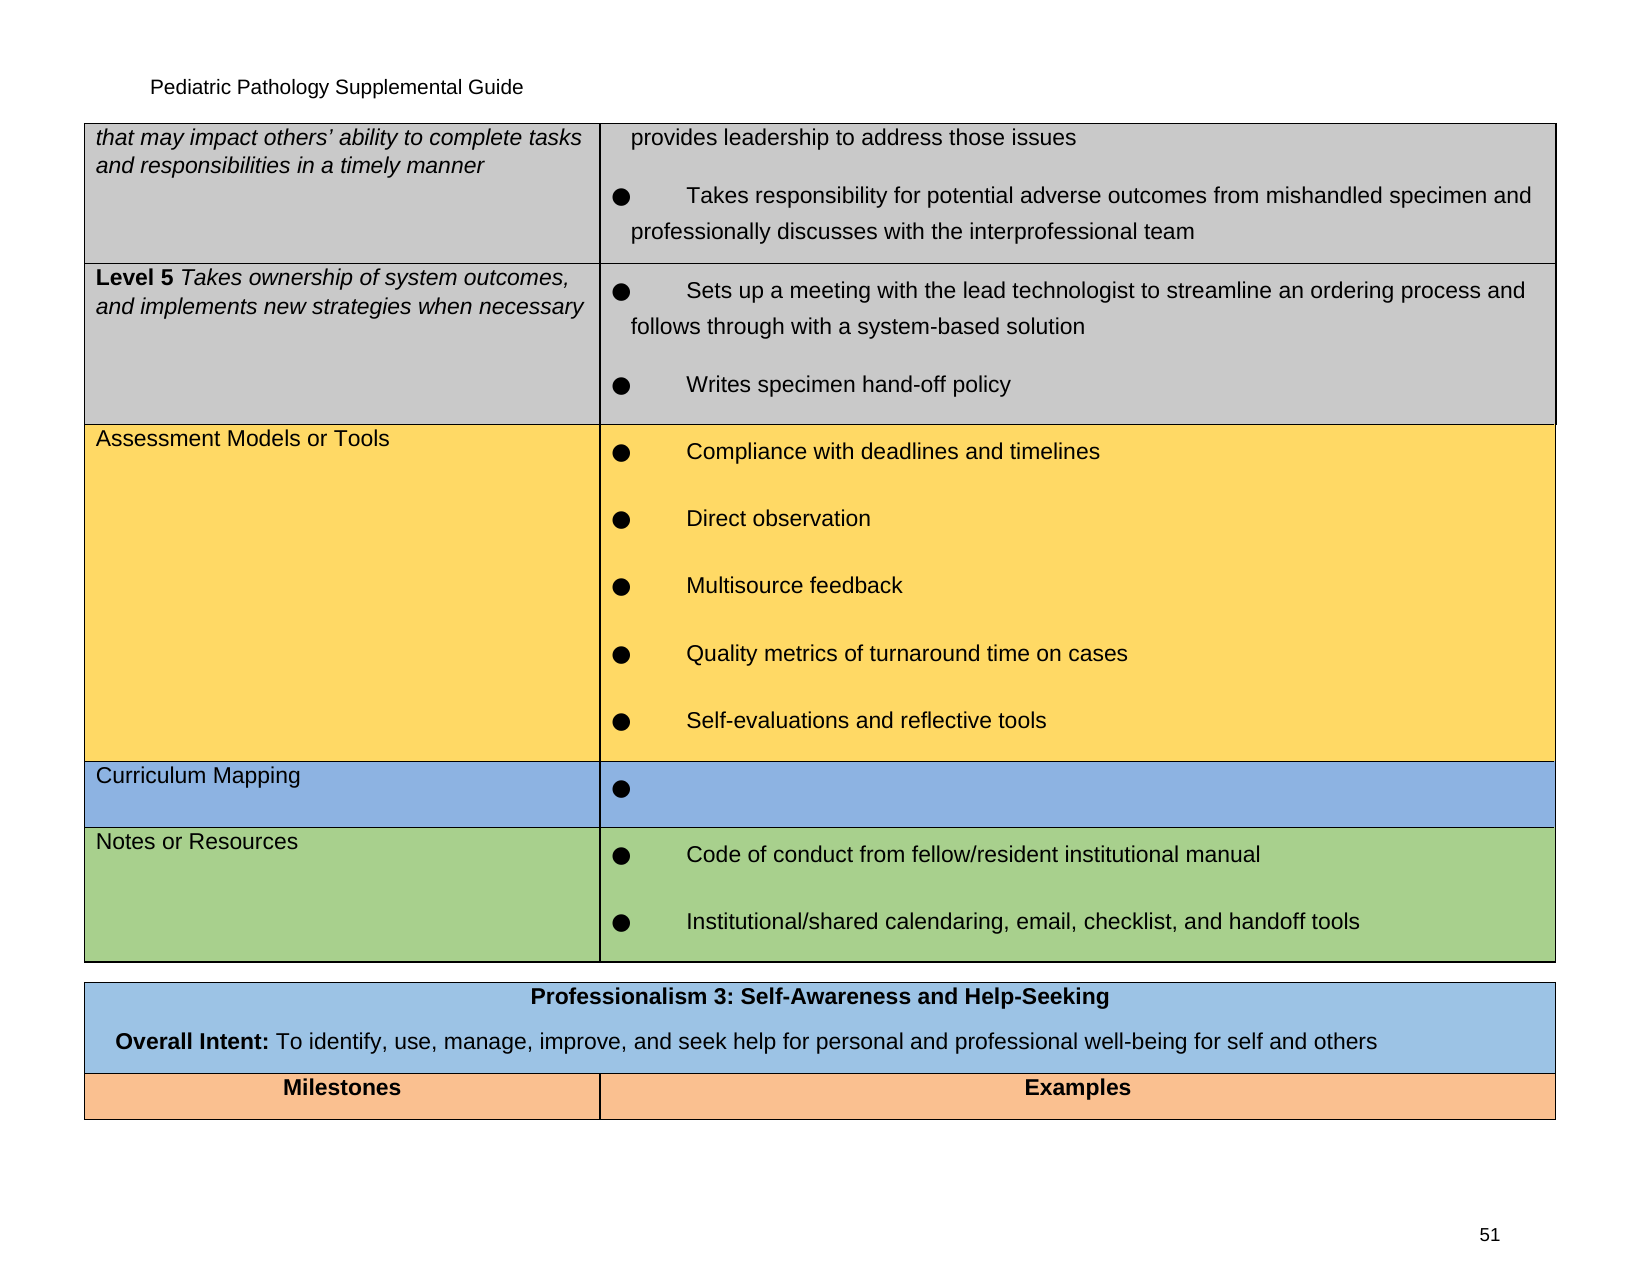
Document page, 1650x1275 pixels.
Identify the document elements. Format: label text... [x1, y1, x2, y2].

table_cell Curriculum Mapping [85, 762, 599, 827]
table_cell Sets up a meeting with the lead technologist to streamline an ordering process and follows through with a system-based solution Writes specimen hand-off policy [601, 264, 1555, 424]
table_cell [85, 124, 599, 263]
table_cell [601, 761, 1555, 827]
table_cell Assessment Models or Tools [85, 425, 599, 761]
table_cell Milestones [85, 1074, 599, 1119]
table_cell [601, 124, 1555, 263]
table_cell Notes or Resources [85, 828, 599, 961]
table_cell Examples [601, 1074, 1555, 1119]
table_header Professionalism 3: Self-Awareness and Help-Seeking Overall Intent: To identify, use, manage, improve, and seek help for personal and professional well-being for self and others [85, 983, 1555, 1073]
table_cell Code of conduct from fellow/resident institutional manual Institutional/shared calendaring, email, checklist, and handoff tools [601, 827, 1555, 961]
table_cell Level 5 Takes ownership of system outcomes, and implements new strategies when necessary [85, 264, 599, 424]
table_cell Compliance with deadlines and timelines Direct observation Multisource feedback Quality metrics of turnaround time on cases Self-evaluations and reflective tools [601, 424, 1555, 761]
